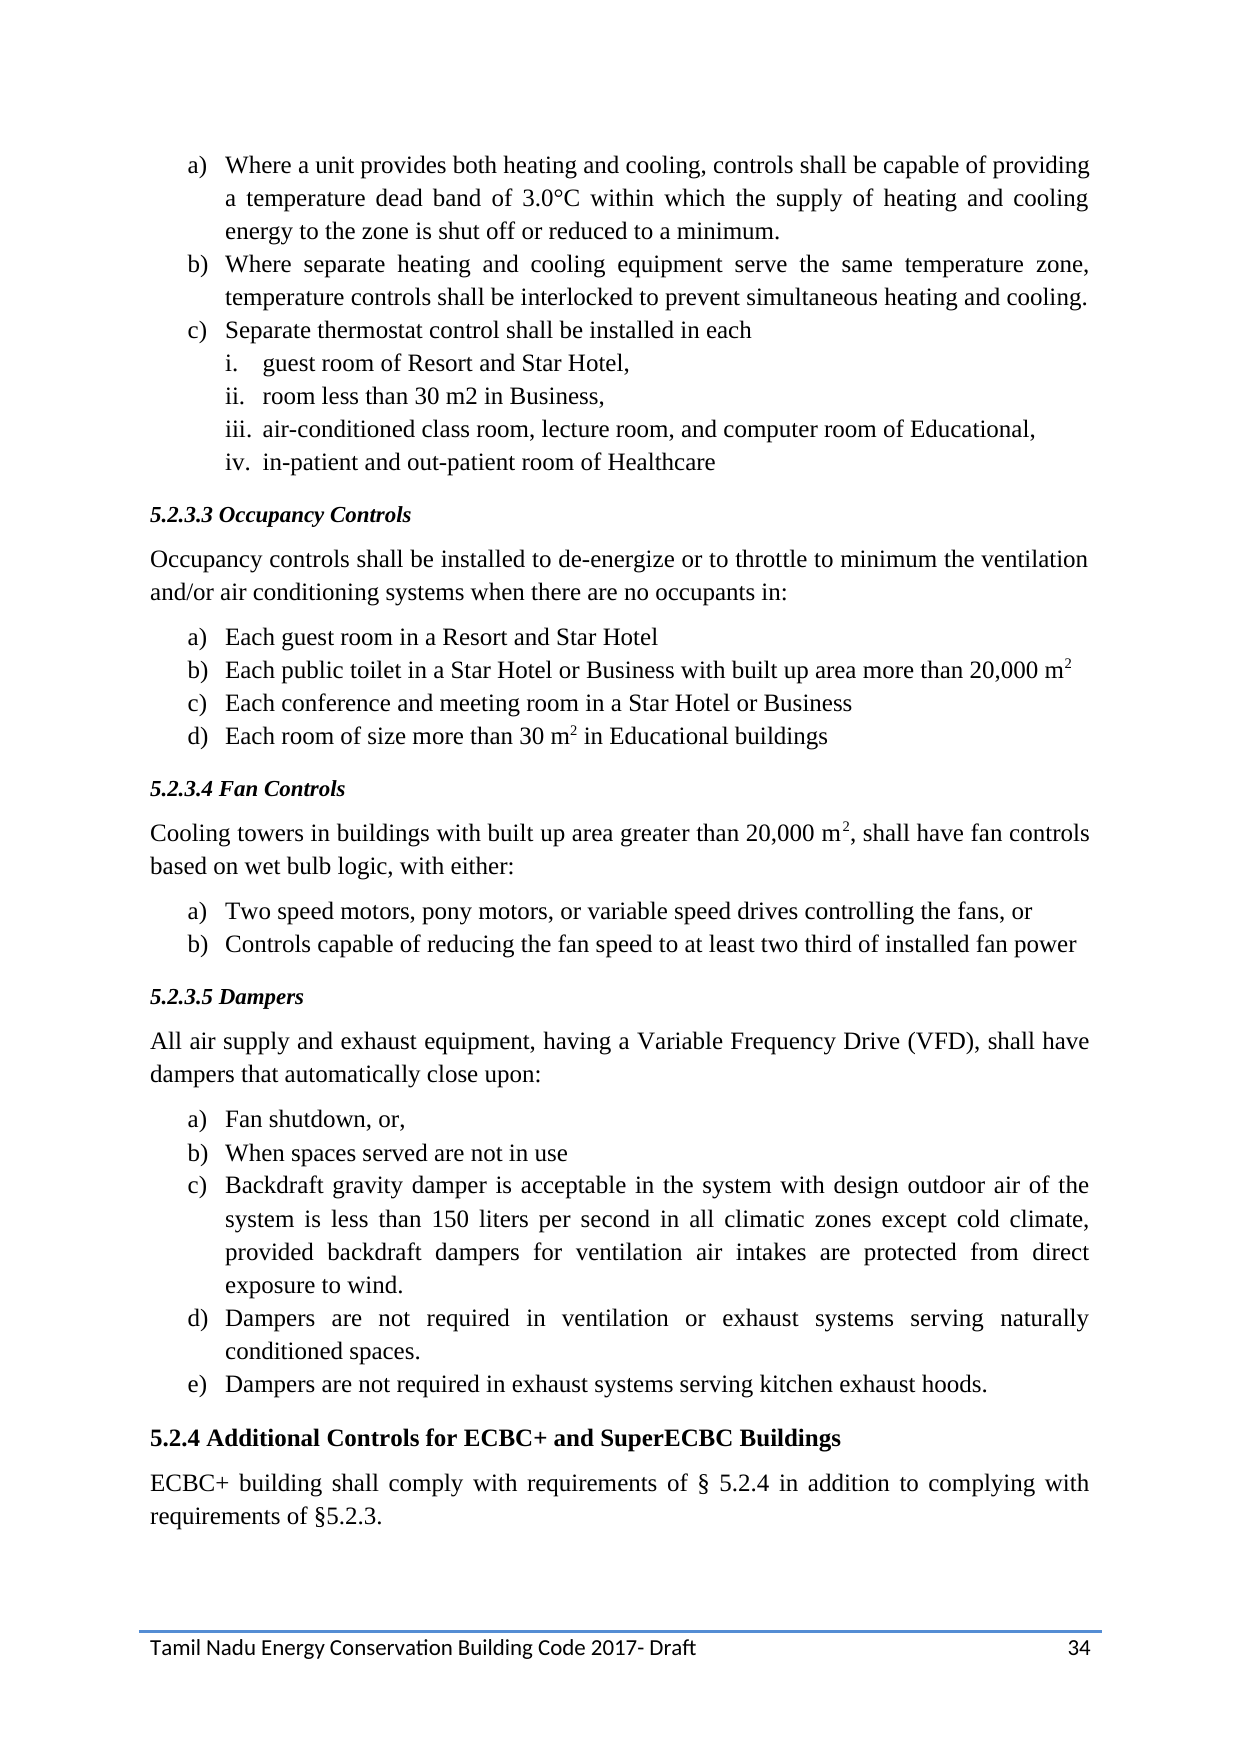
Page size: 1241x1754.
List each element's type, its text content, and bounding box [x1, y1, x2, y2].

list Dampers are not required in exhaust systems serving kitchen exhaust hoods. [187, 1369, 1090, 1397]
text ECBC+ building shall comply with requirements of § 5.2.4 in addition to complying with requirements of §5.2.3. [150, 1468, 1090, 1530]
list Where a unit provides both heating and cooling, controls shall be capable of providing a temperature dead band of 3.0°C within which the supply of heating and cooling energy to the zone is shut off or reduced to a minimum. [187, 150, 1090, 245]
subtitle 5.2.3.3 Occupancy Controls [150, 501, 1090, 527]
list Separate thermostat control shall be installed in each [187, 315, 1090, 344]
text Cooling towers in buildings with built up area greater than 20,000 m2, shall have fan controls based on wet bulb logic, with either: [150, 818, 1090, 880]
list Fan shutdown, or, [187, 1104, 1090, 1133]
list Each conference and meeting room in a Star Hotel or Business [187, 688, 1090, 717]
list Where separate heating and cooling equipment serve the same temperature zone, temperature controls shall be interlocked to prevent simultaneous heating and cooling. [187, 249, 1090, 311]
list air-conditioned class room, lecture room, and computer room of Educational, [225, 414, 1090, 443]
list Two speed motors, pony motors, or variable speed drives controlling the fans, or [187, 896, 1090, 925]
list guest room of Resort and Star Hotel, [225, 348, 1090, 377]
subtitle 5.2.4 Additional Controls for ECBC+ and SuperECBC Buildings [150, 1423, 1090, 1451]
list room less than 30 m2 in Business, [225, 381, 1090, 410]
subtitle 5.2.3.4 Fan Controls [150, 775, 1090, 802]
list in-patient and out-patient room of Healthcare [225, 447, 1090, 476]
subtitle 5.2.3.5 Dampers [150, 983, 1090, 1010]
text Occupancy controls shall be installed to de-energize or to throttle to minimum the ventilation and/or air conditioning systems when there are no occupants in: [150, 544, 1090, 606]
text All air supply and exhaust equipment, having a Variable Frequency Drive (VFD), shall have dampers that automatically close upon: [150, 1026, 1090, 1088]
list When spaces served are not in use [187, 1138, 1090, 1166]
list Each guest room in a Resort and Star Hotel [187, 622, 1090, 651]
list Dampers are not required in ventilation or exhaust systems serving naturally conditioned spaces. [187, 1303, 1090, 1364]
list Controls capable of reducing the fan speed to at least two third of installed fan power [187, 929, 1090, 958]
list Backdraft gravity damper is acceptable in the system with design outdoor air of the system is less than 150 liters per second in all climatic zones except cold climate, provided backdraft dampers for ventilation air intakes are protected from direct exposure to wind. [187, 1171, 1090, 1298]
list Each public toilet in a Star Hotel or Business with built up area more than 20,000 m2 [187, 655, 1090, 684]
list Each room of size more than 30 m2 in Educational buildings [187, 721, 1090, 750]
